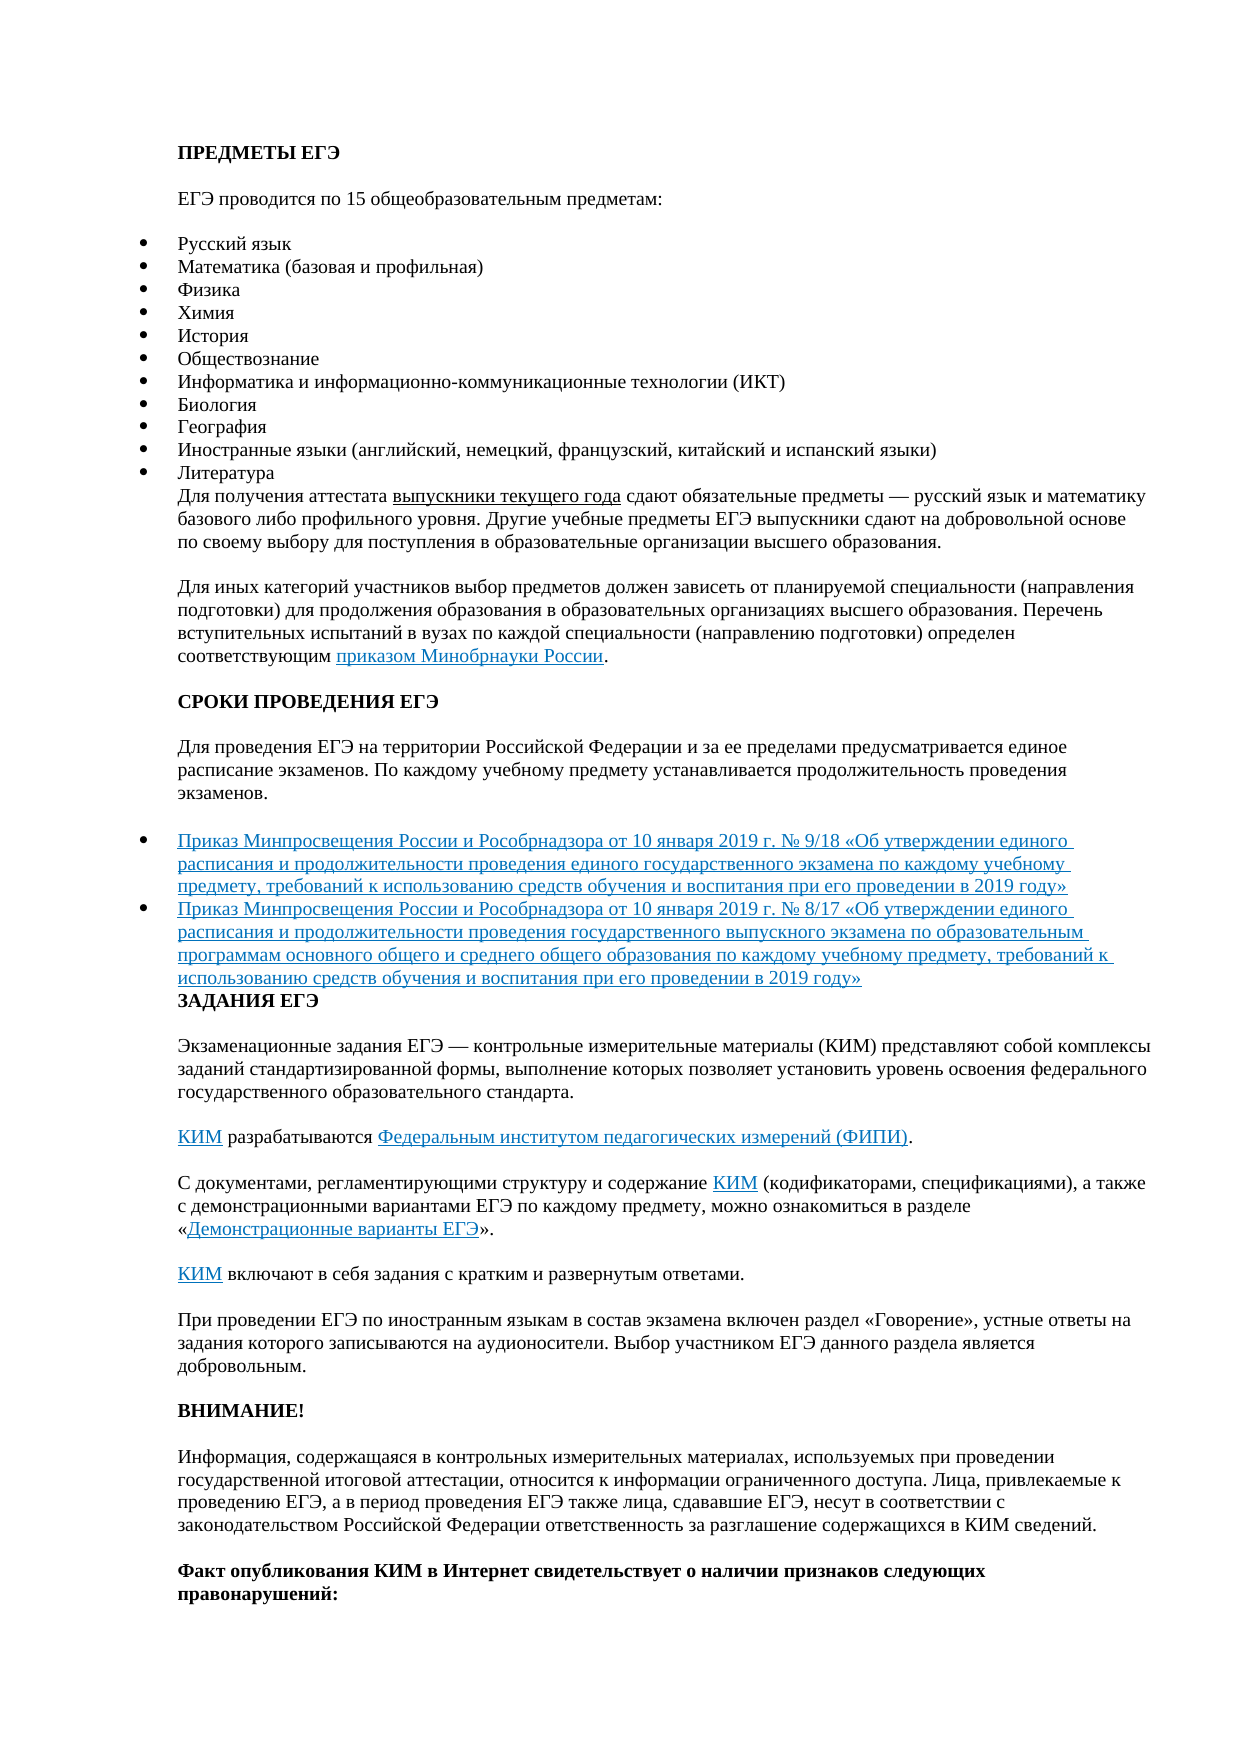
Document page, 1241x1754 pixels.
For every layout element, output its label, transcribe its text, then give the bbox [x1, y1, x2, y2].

list Физика [140, 278, 1152, 301]
list Приказ Минпросвещения России и Рособрнадзора от 10 января 2019 г. № 9/18 «Об утверждении единого расписания и продолжительности проведения единого государственного экзамена по каждому учебному предмету, требований к использованию средств обучения и воспитания при его проведении в 2019 году» [140, 829, 1152, 897]
list Биология [140, 393, 1152, 416]
list Информатика и информационно-коммуникационные технологии (ИКТ) [140, 370, 1152, 393]
list Приказ Минпросвещения России и Рособрнадзора от 10 января 2019 г. № 8/17 «Об утверждении единого расписания и продолжительности проведения государственного выпускного экзамена по образовательным программам основного общего и среднего общего образования по каждому учебному предмету, требований к использованию средств обучения и воспитания при его проведении в 2019 году» [140, 897, 1152, 988]
list Обществознание [140, 347, 1152, 370]
text Для получения аттестата выпускники текущего года сдают обязательные предметы — русский язык и математику базового либо профильного уровня. Другие учебные предметы ЕГЭ выпускники сдают на добровольной основе по своему выбору для поступления в образовательные организации высшего образования. Для иных категорий участников выбор предметов должен зависеть от планируемой специальности (направления подготовки) для продолжения образования в образовательных организациях высшего образования. Перечень вступительных испытаний в вузах по каждой специальности (направлению подготовки) определен соответствующим приказом Минобрнауки России. СРОКИ ПРОВЕДЕНИЯ ЕГЭ Для проведения ЕГЭ на территории Российской Федерации и за ее пределами предусматривается единое расписание экзаменов. По каждому учебному предмету устанавливается продолжительность проведения экзаменов. [177, 484, 1152, 804]
list Русский язык [140, 232, 1152, 255]
text ПРЕДМЕТЫ ЕГЭ ЕГЭ проводится по 15 общеобразовательным предметам: [177, 118, 1152, 209]
list География [140, 416, 1152, 438]
list Литература [140, 461, 1152, 484]
list Иностранные языки (английский, немецкий, французский, китайский и испанский языки) [140, 438, 1152, 461]
text ЗАДАНИЯ ЕГЭ Экзаменационные задания ЕГЭ — контрольные измерительные материалы (КИМ) представляют собой комплексы заданий стандартизированной формы, выполнение которых позволяет установить уровень освоения федерального государственного образовательного стандарта. КИМ разрабатываются Федеральным институтом педагогических измерений (ФИПИ). С документами, регламентирующими структуру и содержание КИМ (кодификаторами, спецификациями), а также с демонстрационными вариантами ЕГЭ по каждому предмету, можно ознакомиться в разделе «Демонстрационные варианты ЕГЭ». КИМ включают в себя задания с кратким и развернутым ответами. При проведении ЕГЭ по иностранным языкам в состав экзамена включен раздел «Говорение», устные ответы на задания которого записываются на аудионосители. Выбор участником ЕГЭ данного раздела является добровольным. ВНИМАНИЕ! Информация, содержащаяся в контрольных измерительных материалах, используемых при проведении государственной итоговой аттестации, относится к информации ограниченного доступа. Лица, привлекаемые к проведению ЕГЭ, а в период проведения ЕГЭ также лица, сдававшие ЕГЭ, несут в соответствии с законодательством Российской Федерации ответственность за разглашение содержащихся в КИМ сведений. Факт опубликования КИМ в Интернет свидетельствует о наличии признаков следующих правонарушений: [177, 988, 1152, 1604]
list Химия [140, 301, 1152, 324]
list Математика (базовая и профильная) [140, 255, 1152, 278]
list История [140, 324, 1152, 347]
